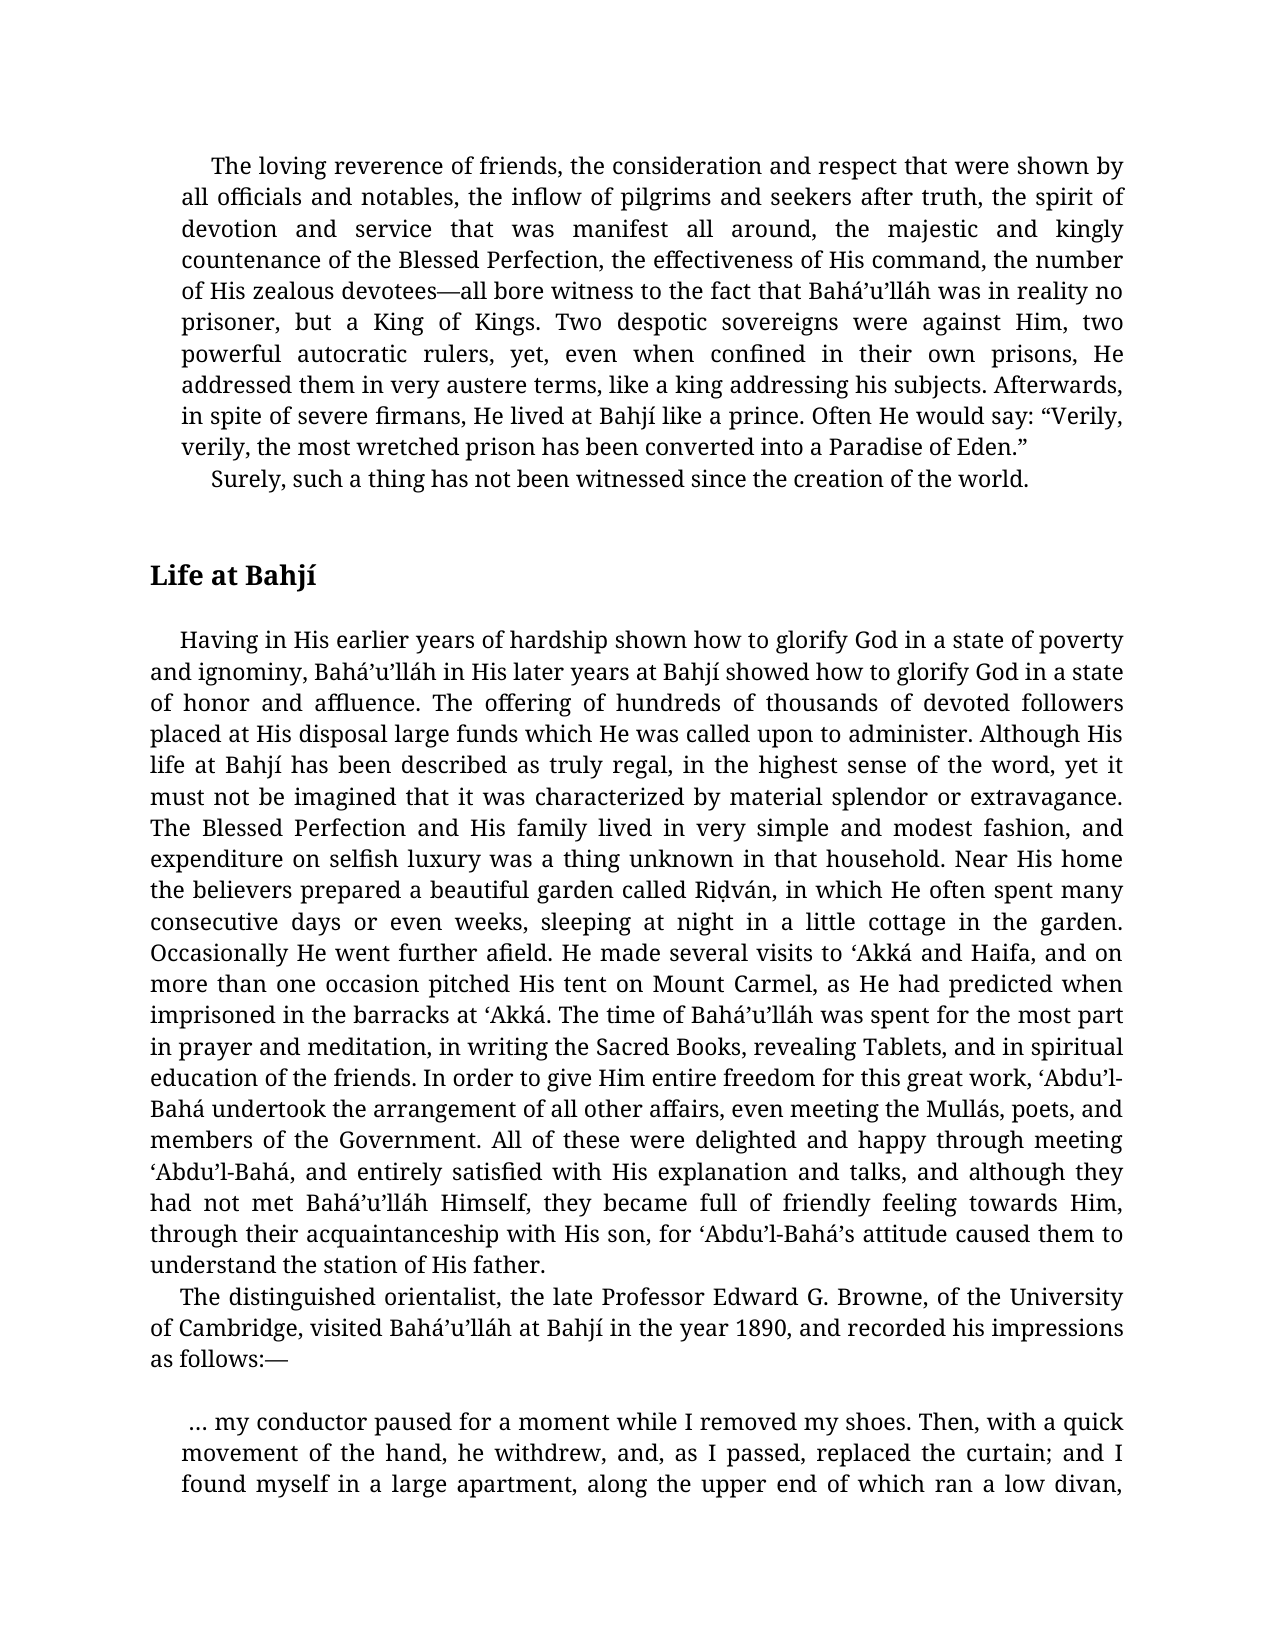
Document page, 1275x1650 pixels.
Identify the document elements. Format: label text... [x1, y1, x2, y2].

text The loving reverence of friends, the consideration and respect that were shown by all officials and notables, the inflow of pilgrims and seekers after truth, the spirit of devotion and service that was manifest all around, the majestic and kingly countenance of the Blessed Perfection, the effectiveness of His command, the number of His zealous devotees—all bore witness to the fact that Bahá’u’lláh was in reality no prisoner, but a King of Kings. Two despotic sovereigns were against Him, two powerful autocratic rulers, yet, even when confined in their own prisons, He addressed them in very austere terms, like a king addressing his subjects. Afterwards, in spite of severe firmans, He lived at Bahjí like a prince. Often He would say: “Verily, verily, the most wretched prison has been converted into a Paradise of Eden.” [181, 150, 1125, 462]
text Having in His earlier years of hardship shown how to glorify God in a state of poverty and ignominy, Bahá’u’lláh in His later years at Bahjí showed how to glorify God in a state of honor and affluence. The offering of hundreds of thousands of devoted followers placed at His disposal large funds which He was called upon to administer. Although His life at Bahjí has been described as truly regal, in the highest sense of the word, yet it must not be imagined that it was characterized by material splendor or extravagance. The Blessed Perfection and His family lived in very simple and modest fashion, and expenditure on selfish luxury was a thing unknown in that household. Near His home the believers prepared a beautiful garden called Riḍván, in which He often spent many consecutive days or even weeks, sleeping at night in a little cottage in the garden. Occasionally He went further afield. He made several visits to ‘Akká and Haifa, and on more than one occasion pitched His tent on Mount Carmel, as He had predicted when imprisoned in the barracks at ‘Akká. The time of Bahá’u’lláh was spent for the most part in prayer and meditation, in writing the Sacred Books, revealing Tablets, and in spiritual education of the friends. In order to give Him entire freedom for this great work, ‘Abdu’l-Bahá undertook the arrangement of all other affairs, even meeting the Mullás, poets, and members of the Government. All of these were delighted and happy through meeting ‘Abdu’l-Bahá, and entirely satisfied with His explanation and talks, and although they had not met Bahá’u’lláh Himself, they became full of friendly feeling towards Him, through their acquaintanceship with His son, for ‘Abdu’l-Bahá’s attitude caused them to understand the station of His father. [150, 624, 1125, 1281]
text Surely, such a thing has not been witnessed since the creation of the world. [181, 462, 1125, 494]
text The distinguished orientalist, the late Professor Edward G. Browne, of the University of Cambridge, visited Bahá’u’lláh at Bahjí in the year 1890, and recorded his impressions as follows:— [150, 1281, 1125, 1374]
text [181, 1406, 1125, 1499]
